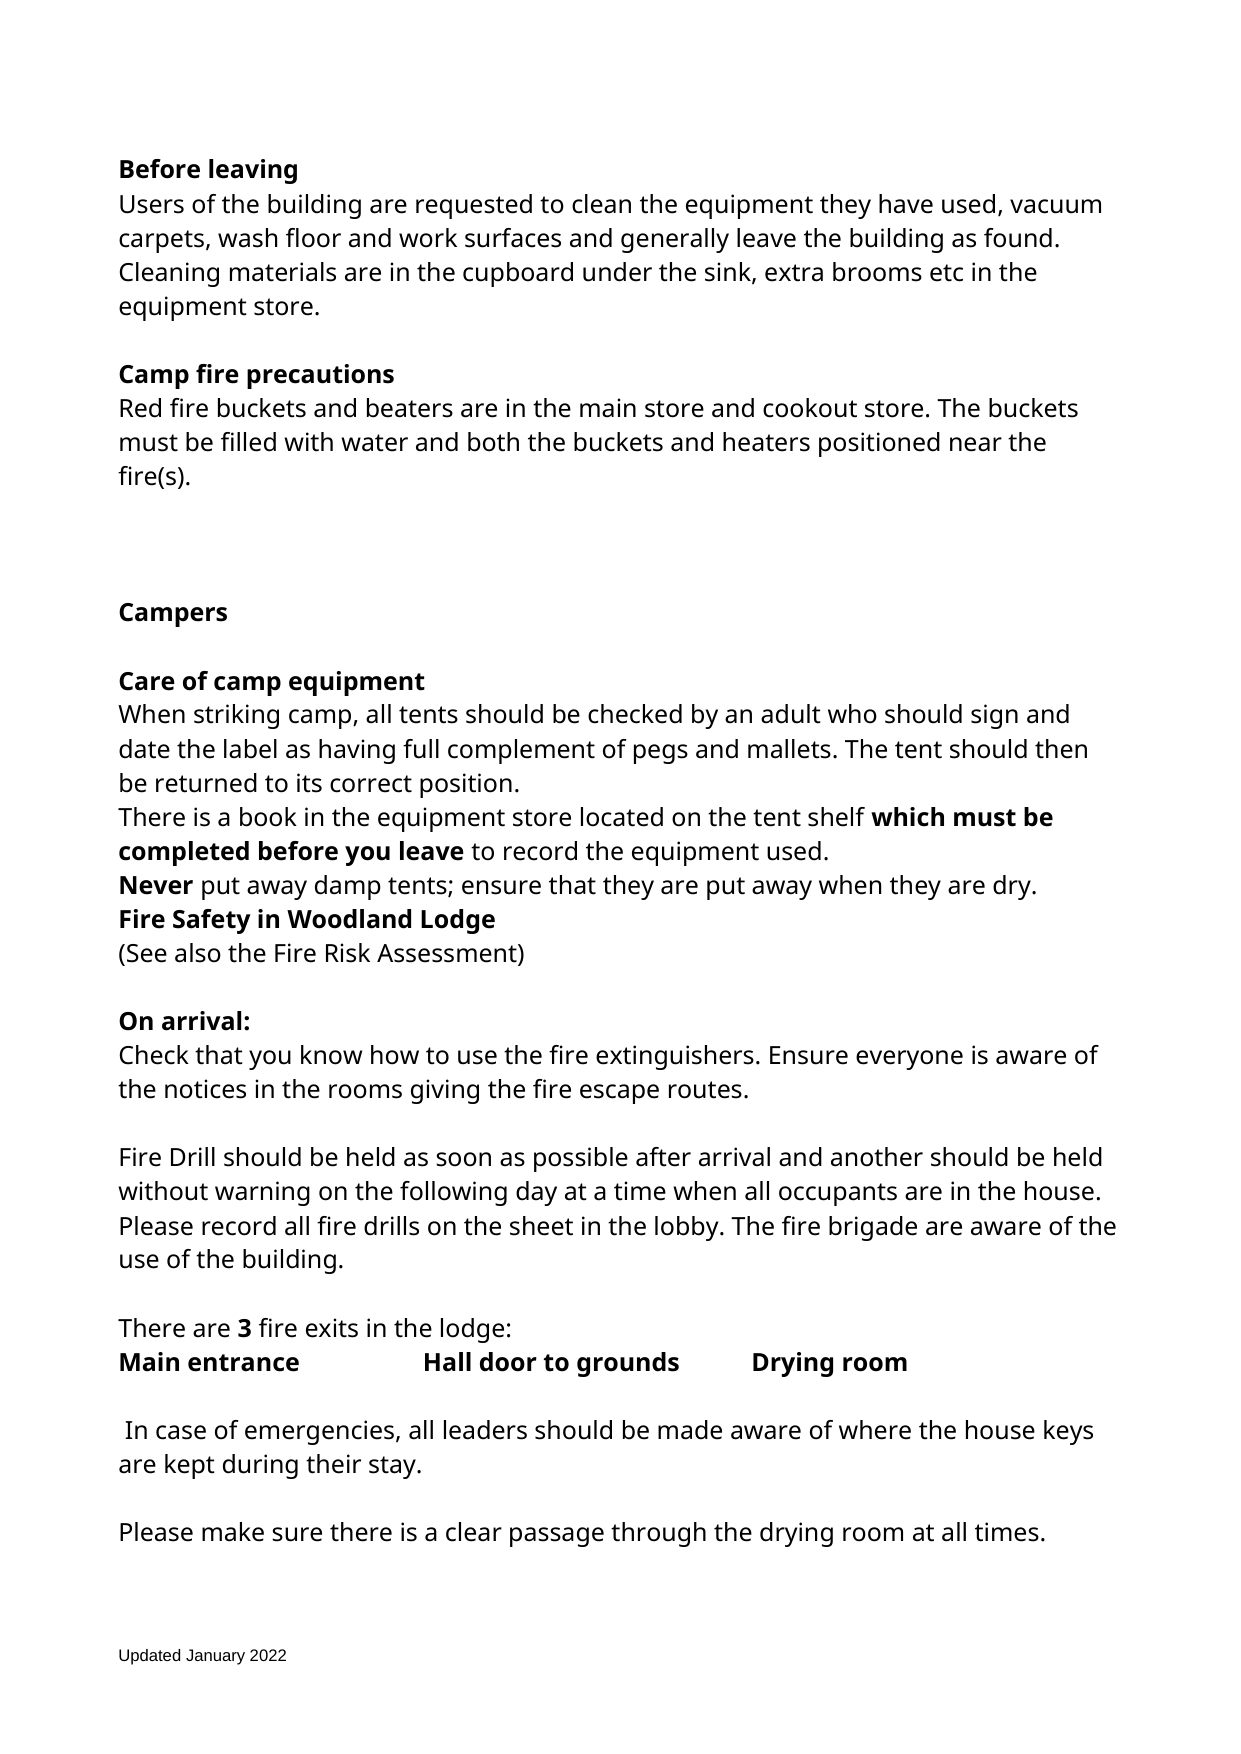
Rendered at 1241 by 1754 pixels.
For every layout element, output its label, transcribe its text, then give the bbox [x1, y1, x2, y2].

text In case of emergencies, all leaders should be made aware of where the house keys are kept during their stay. [118, 1412, 1122, 1481]
text Please make sure there is a clear passage through the drying room at all times. [118, 1515, 1122, 1549]
text (See also the Fire Risk Assessment) [118, 936, 1122, 970]
text Before leaving [118, 152, 1122, 186]
text Users of the building are requested to clean the equipment they have used, vacuum carpets, wash floor and work surfaces and generally leave the building as found. Cleaning materials are in the cupboard under the sink, extra brooms etc in the equipment store. [118, 186, 1122, 322]
text There is a book in the equipment store located on the tent shelf which must be completed before you leave to record the equipment used. [118, 799, 1122, 867]
text Never put away damp tents; ensure that they are put away when they are dry. [118, 867, 1122, 902]
text Check that you know how to use the fire extinguishers. Ensure everyone is aware of the notices in the rooms giving the fire escape routes. [118, 1038, 1122, 1106]
text On arrival: [118, 1004, 1122, 1038]
text Main entrance Hall door to grounds Drying room [118, 1344, 1122, 1378]
text Red fire buckets and beaters are in the main store and cookout store. The buckets must be filled with water and both the buckets and heaters positioned near the fire(s). [118, 391, 1122, 493]
text Fire Safety in Woodland Lodge [118, 902, 1122, 936]
text When striking camp, all tents should be checked by an adult who should sign and date the label as having full complement of pegs and mallets. The tent should then be returned to its correct position. [118, 697, 1122, 799]
text There are 3 fire exits in the lodge: [118, 1310, 1122, 1344]
text Campers [118, 595, 1122, 629]
text Care of camp equipment [118, 663, 1122, 697]
text Fire Drill should be held as soon as possible after arrival and another should be held without warning on the following day at a time when all occupants are in the house. Please record all fire drills on the sheet in the lobby. The fire brigade are aware of the use of the building. [118, 1140, 1122, 1276]
text Camp fire precautions [118, 357, 1122, 391]
